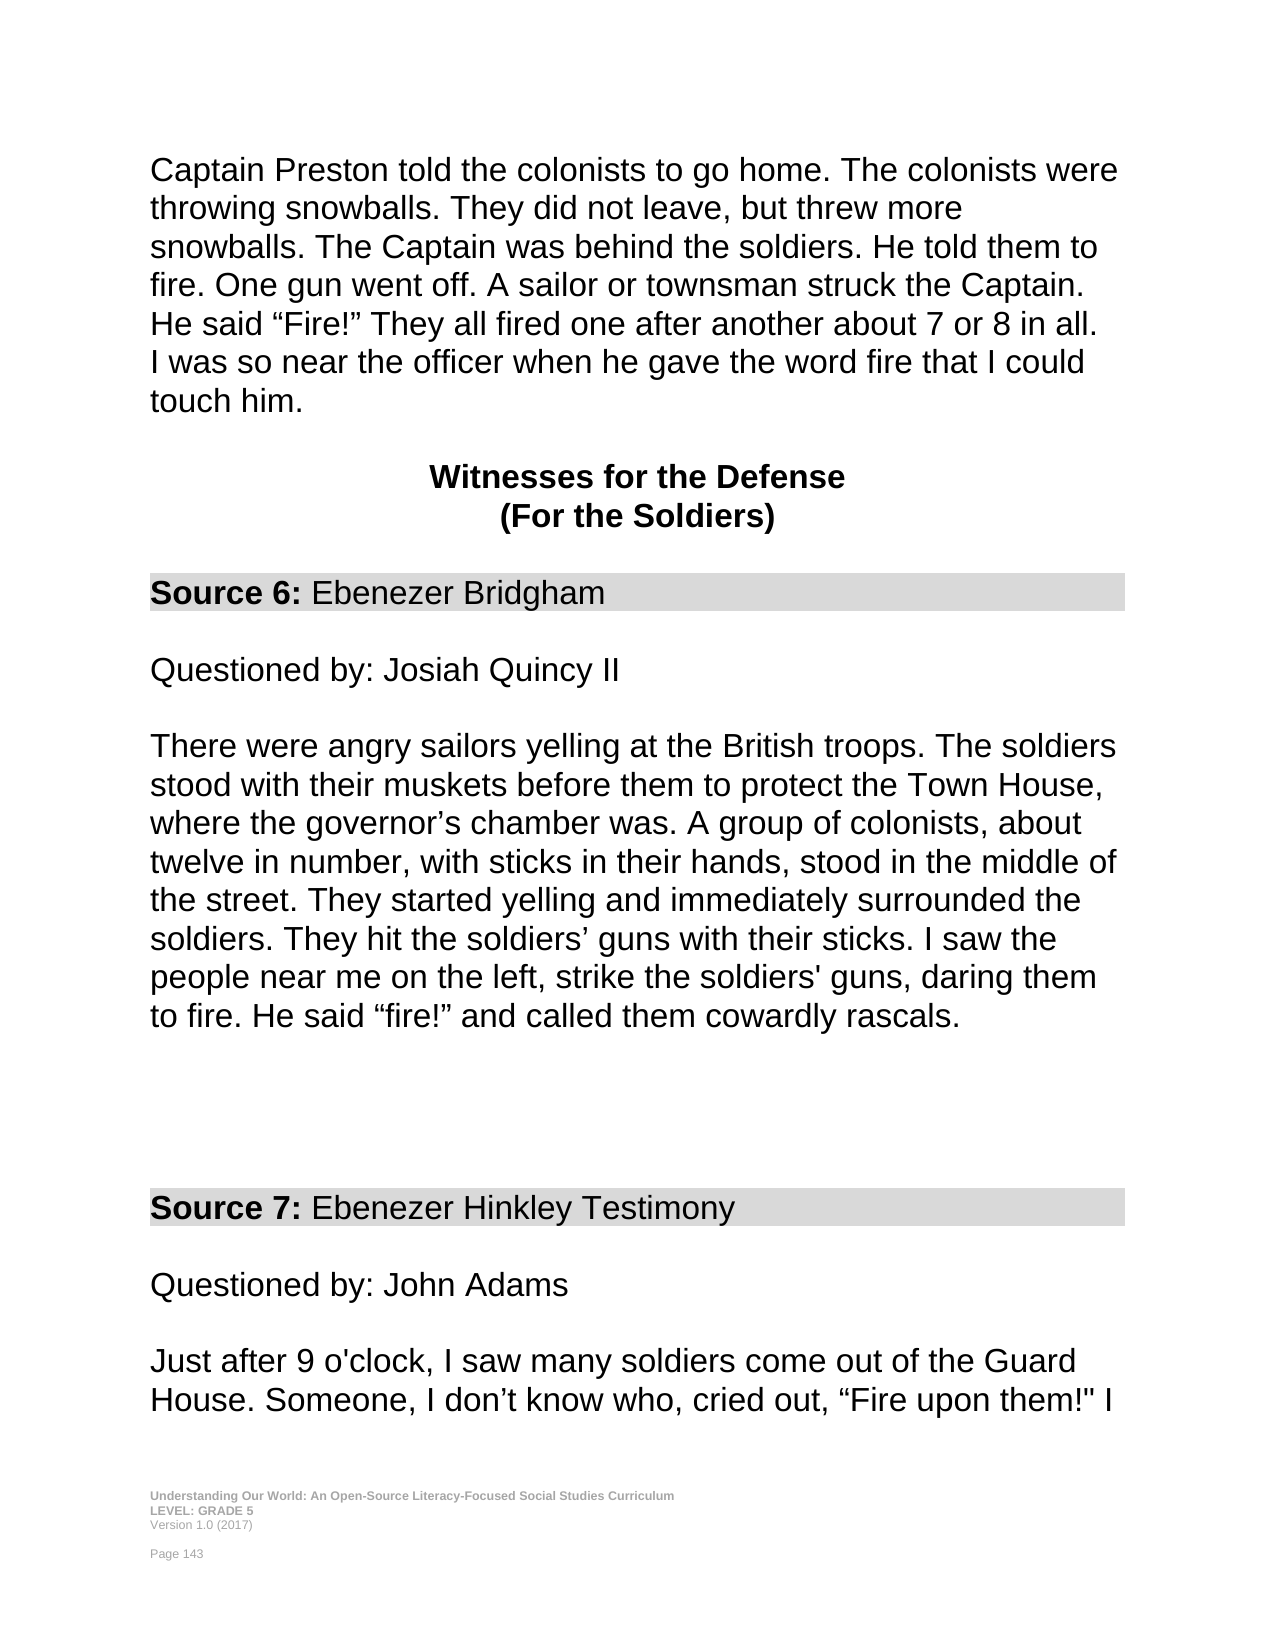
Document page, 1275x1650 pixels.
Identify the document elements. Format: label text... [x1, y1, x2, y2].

text Captain Preston told the colonists to go home. The colonists were throwing snowballs. They did not leave, but threw more snowballs. The Captain was behind the soldiers. He told them to fire. One gun went off. A sailor or townsman struck the Captain. He said “Fire!” They all fired one after another about 7 or 8 in all. I was so near the officer when he gave the word fire that I could touch him. [150, 150, 1125, 419]
text Source 7: Ebenezer Hinkley Testimony [150, 1188, 1125, 1226]
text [150, 1342, 1125, 1418]
text (For the Soldiers) [150, 496, 1125, 534]
text Questioned by: Josiah Quincy II [150, 650, 1125, 688]
text Source 6: Ebenezer Bridgham [150, 573, 1125, 611]
text There were angry sailors yelling at the British troops. The soldiers stood with their muskets before them to protect the Town House, where the governor’s chamber was. A group of colonists, about twelve in number, with sticks in their hands, stood in the middle of the street. They started yelling and immediately surrounded the soldiers. They hit the soldiers’ guns with their sticks. I saw the people near me on the left, strike the soldiers' guns, daring them to fire. He said “fire!” and called them cowardly rascals. [150, 727, 1125, 1034]
text Witnesses for the Defense [150, 457, 1125, 496]
text Questioned by: John Adams [150, 1265, 1125, 1303]
